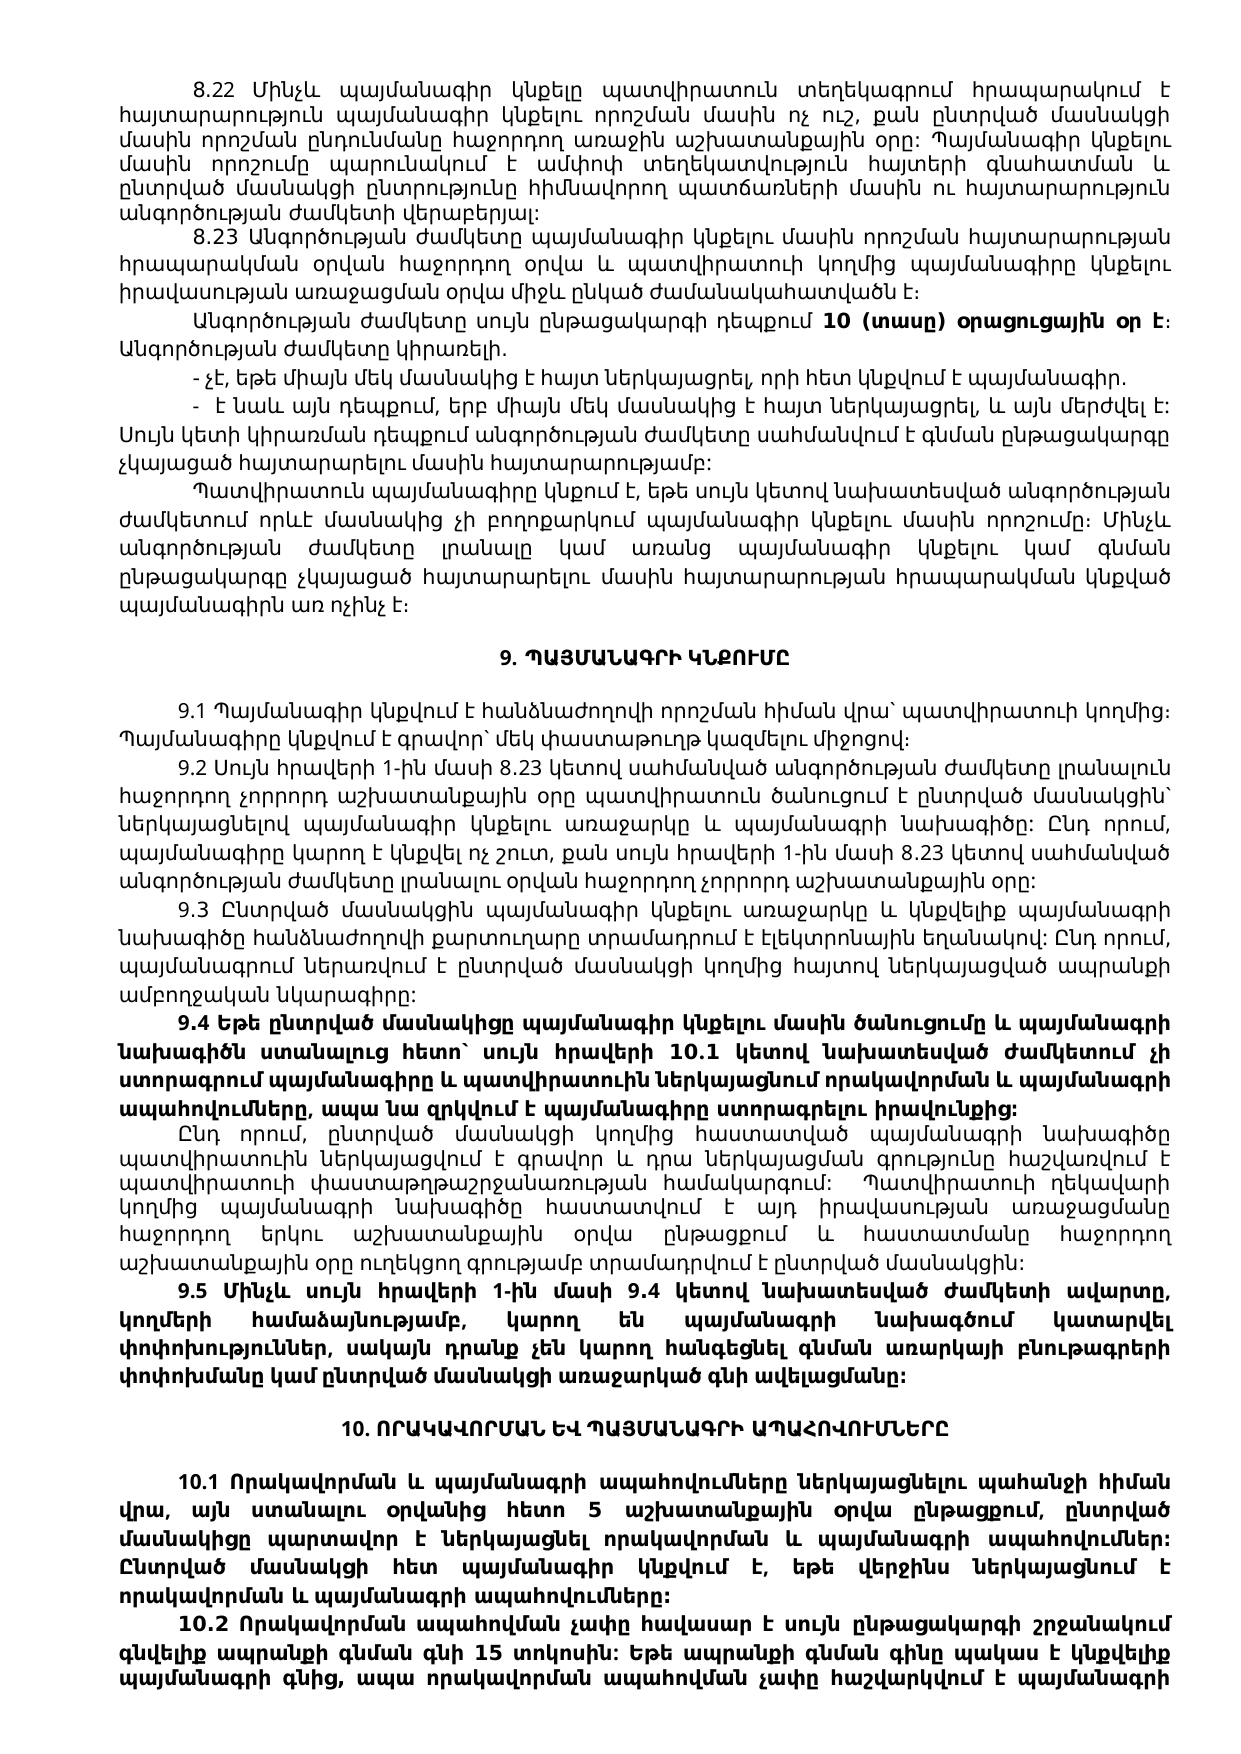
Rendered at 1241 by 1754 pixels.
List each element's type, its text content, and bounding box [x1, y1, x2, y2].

text Անգործության ժամկետը սույն ընթացակարգի դեպքում 10 (տասը) օրացուցային օր է։ Անգործության ժամկետը կիրառելի. [118, 306, 1171, 363]
text Պատվիրատուն պայմանագիրը կնքում է, եթե սույն կետով նախատեսված անգործության ժամկետում որևէ մասնակից չի բողոքարկում պայմանագիր կնքելու մասին որոշումը։ Մինչև անգործության ժամկետը լրանալը կամ առանց պայմանագիր կնքելու կամ գնման ընթացակարգը չկայացած հայտարարելու մասին հայտարարության հրապարակման կնքված պայմանագիրն առ ոչինչ է։ [118, 477, 1171, 619]
text 9.5 Մինչև սույն հրավերի 1-ին մասի 9.4 կետով նախատեսված ժամկետի ավարտը, կողմերի համաձայնությամբ, կարող են պայմանագրի նախագծում կատարվել փոփոխություններ, սակայն դրանք չեն կարող հանգեցնել գնման առարկայի բնութագրերի փոփոխմանը կամ ընտրված մասնակցի առաջարկած գնի ավելացմանը։ [118, 1276, 1171, 1390]
text 9.3 Ընտրված մասնակցին պայմանագիր կնքելու առաջարկը և կնքվելիք պայմանագրի նախագիծը հանձնաժողովի քարտուղարը տրամադրում է էլեկտրոնային եղանակով: Ընդ որում, պայմանագրում ներառվում է ընտրված մասնակցի կողմից հայտով ներկայացված ապրանքի ամբողջական նկարագիրը: [118, 895, 1171, 1008]
text 8.23 Անգործության ժամկետը պայմանագիր կնքելու մասին որոշման հայտարարության հրապարակման օրվան հաջորդող օրվա և պատվիրատուի կողմից պայմանագիրը կնքելու իրավասության առաջացման օրվա միջև ընկած ժամանակահատվածն է։ [118, 225, 1171, 306]
text 10. ՈՐԱԿԱՎՈՐՄԱՆ ԵՎ ՊԱՅՄԱՆԱԳՐԻ ԱՊԱՀՈՎՈՒՄՆԵՐԸ [118, 1414, 1171, 1443]
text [118, 1609, 1171, 1690]
text 8.22 Մինչև պայմանագիր կնքելը պատվիրատուն տեղեկագրում հրապարակում է հայտարարություն պայմանագիր կնքելու որոշման մասին ոչ ուշ, քան ընտրված մասնակցի մասին որոշման ընդունմանը հաջորդող առաջին աշխատանքային օրը: Պայմանագիր կնքելու մասին որոշումը պարունակում է ամփոփ տեղեկատվություն հայտերի գնահատման և ընտրված մասնակցի ընտրությունը հիմնավորող պատճառների մասին ու հայտարարություն անգործության ժամկետի վերաբերյալ: [118, 75, 1171, 225]
text - չէ, եթե միայն մեկ մասնակից է հայտ ներկայացրել, որի հետ կնքվում է պայմանագիր. [118, 363, 1171, 391]
text 10.1 Որակավորման և պայմանագրի ապահովումները ներկայացնելու պահանջի հիման վրա, այն ստանալու օրվանից հետո 5 աշխատանքային օրվա ընթացքում, ընտրված մասնակիցը պարտավոր է ներկայացնել որակավորման և պայմանագրի ապահովումներ։ Ընտրված մասնակցի հետ պայմանագիր կնքվում է, եթե վերջինս ներկայացնում է որակավորման և պայմանագրի ապահովումները: [118, 1467, 1171, 1609]
text 9.4 Եթե ընտրված մասնակիցը պայմանագիր կնքելու մասին ծանուցումը և պայմանագրի նախագիծն ստանալուց հետո` սույն հրավերի 10․1 կետով նախատեսված ժամկետում չի ստորագրում պայմանագիրը և պատվիրատուին ներկայացնում որակավորման և պայմանագրի ապահովումները, ապա նա զրկվում է պայմանագիրը ստորագրելու իրավունքից։ [118, 1008, 1171, 1122]
text - է նաև այն դեպքում, երբ միայն մեկ մասնակից է հայտ ներկայացրել, և այն մերժվել է: Սույն կետի կիրառման դեպքում անգործության ժամկետը սահմանվում է գնման ընթացակարգը չկայացած հայտարարելու մասին հայտարարությամբ: [118, 391, 1171, 477]
text 9.1 Պայմանագիր կնքվում է հանձնաժողովի որոշման հիման վրա` պատվիրատուի կողմից։ Պայմանագիրը կնքվում է գրավոր` մեկ փաստաթուղթ կազմելու միջոցով։ [118, 696, 1171, 753]
text 9.2 Սույն հրավերի 1-ին մասի 8.23 կետով սահմանված անգործության ժամկետը լրանալուն հաջորդող չորրորդ աշխատանքային օրը պատվիրատուն ծանուցում է ընտրված մասնակցին` ներկայացնելով պայմանագիր կնքելու առաջարկը և պայմանագրի նախագիծը: Ընդ որում, պայմանագիրը կարող է կնքվել ոչ շուտ, քան սույն հրավերի 1-ին մասի 8.23 կետով սահմանված անգործության ժամկետը լրանալու օրվան հաջորդող չորրորդ աշխատանքային օրը: [118, 753, 1171, 895]
text 9. ՊԱՅՄԱՆԱԳՐԻ ԿՆՔՈՒՄԸ [118, 643, 1171, 671]
text Ընդ որում, ընտրված մասնակցի կողմից հաստատված պայմանագրի նախագիծը պատվիրատուին ներկայացվում է գրավոր և դրա ներկայացման գրությունը հաշվառվում է պատվիրատուի փաստաթղթաշրջանառության համակարգում: Պատվիրատուի ղեկավարի կողմից պայմանագրի նախագիծը հաստատվում է այդ իրավասության առաջացմանը հաջորդող երկու աշխատանքային օրվա ընթացքում և հաստատմանը հաջորդող աշխատանքային օրը ուղեկցող գրությամբ տրամադրվում է ընտրված մասնակցին: [118, 1122, 1171, 1276]
